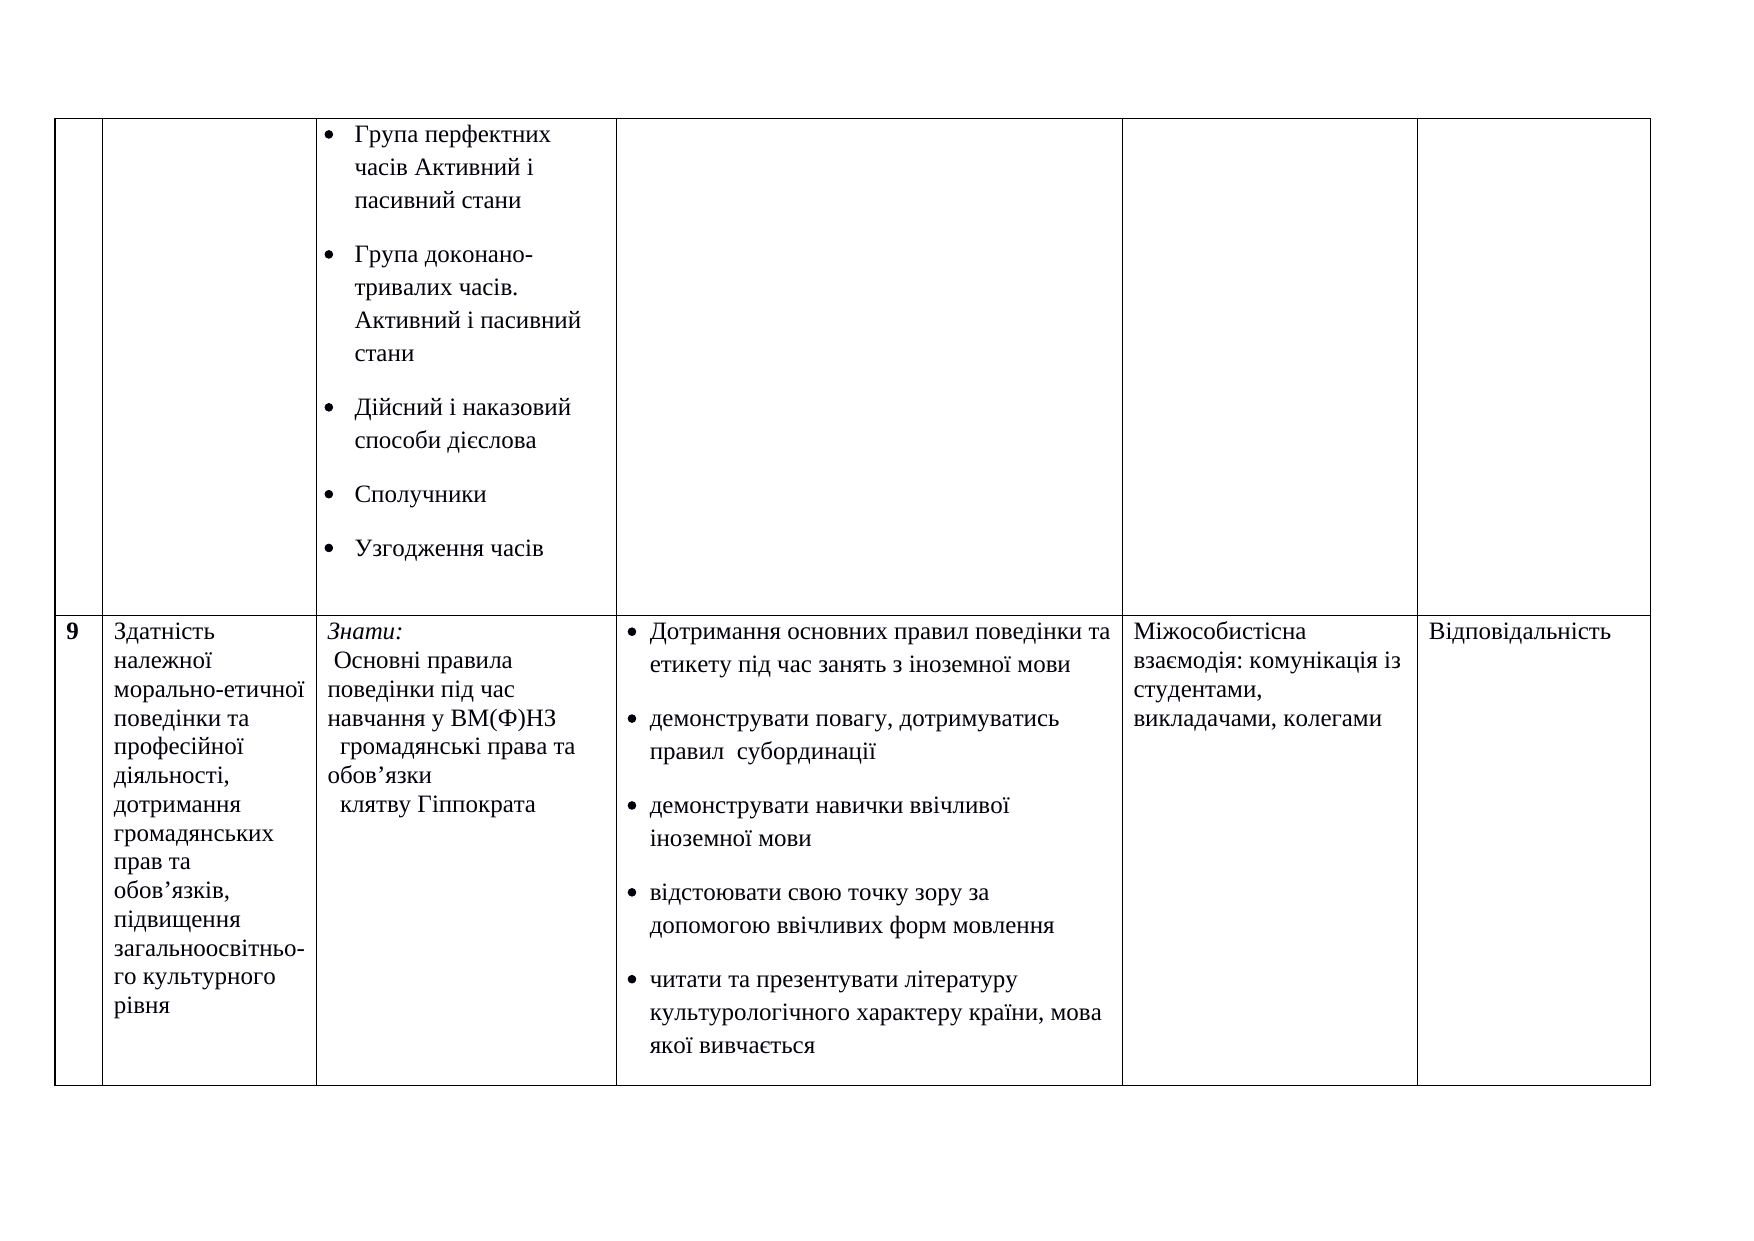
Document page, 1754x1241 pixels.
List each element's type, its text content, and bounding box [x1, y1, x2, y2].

table_cell Відповідальність [1418, 616, 1650, 1084]
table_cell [317, 119, 616, 615]
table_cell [1123, 119, 1417, 615]
table_cell Знати: Основні правила поведінки під час навчання у ВМ(Ф)НЗ громадянські права та обов’язки клятву Гіппократа [317, 616, 616, 1084]
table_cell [103, 119, 316, 615]
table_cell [1418, 119, 1650, 615]
table_cell Міжособистісна взаємодія: комунікація із студентами, викладачами, колегами [1123, 616, 1417, 1084]
table_cell 9 [56, 616, 102, 1084]
table_cell Дотримання основних правил поведінки та етикету під час занять з іноземної мови демонструвати повагу, дотримуватись правил субординації демонструвати навички ввічливої іноземної мови відстоювати свою точку зору за допомогою ввічливих форм мовлення читати та презентувати літературу культурологічного характеру країни, мова якої вивчається [617, 616, 1122, 1084]
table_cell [617, 119, 1122, 615]
table_cell 8 [56, 119, 102, 615]
table_cell Здатність належної морально-етичної поведінки та професійної діяльності, дотримання громадянських прав та обов’язків, підвищення загальноосвітньо-го культурного рівня [103, 616, 316, 1084]
